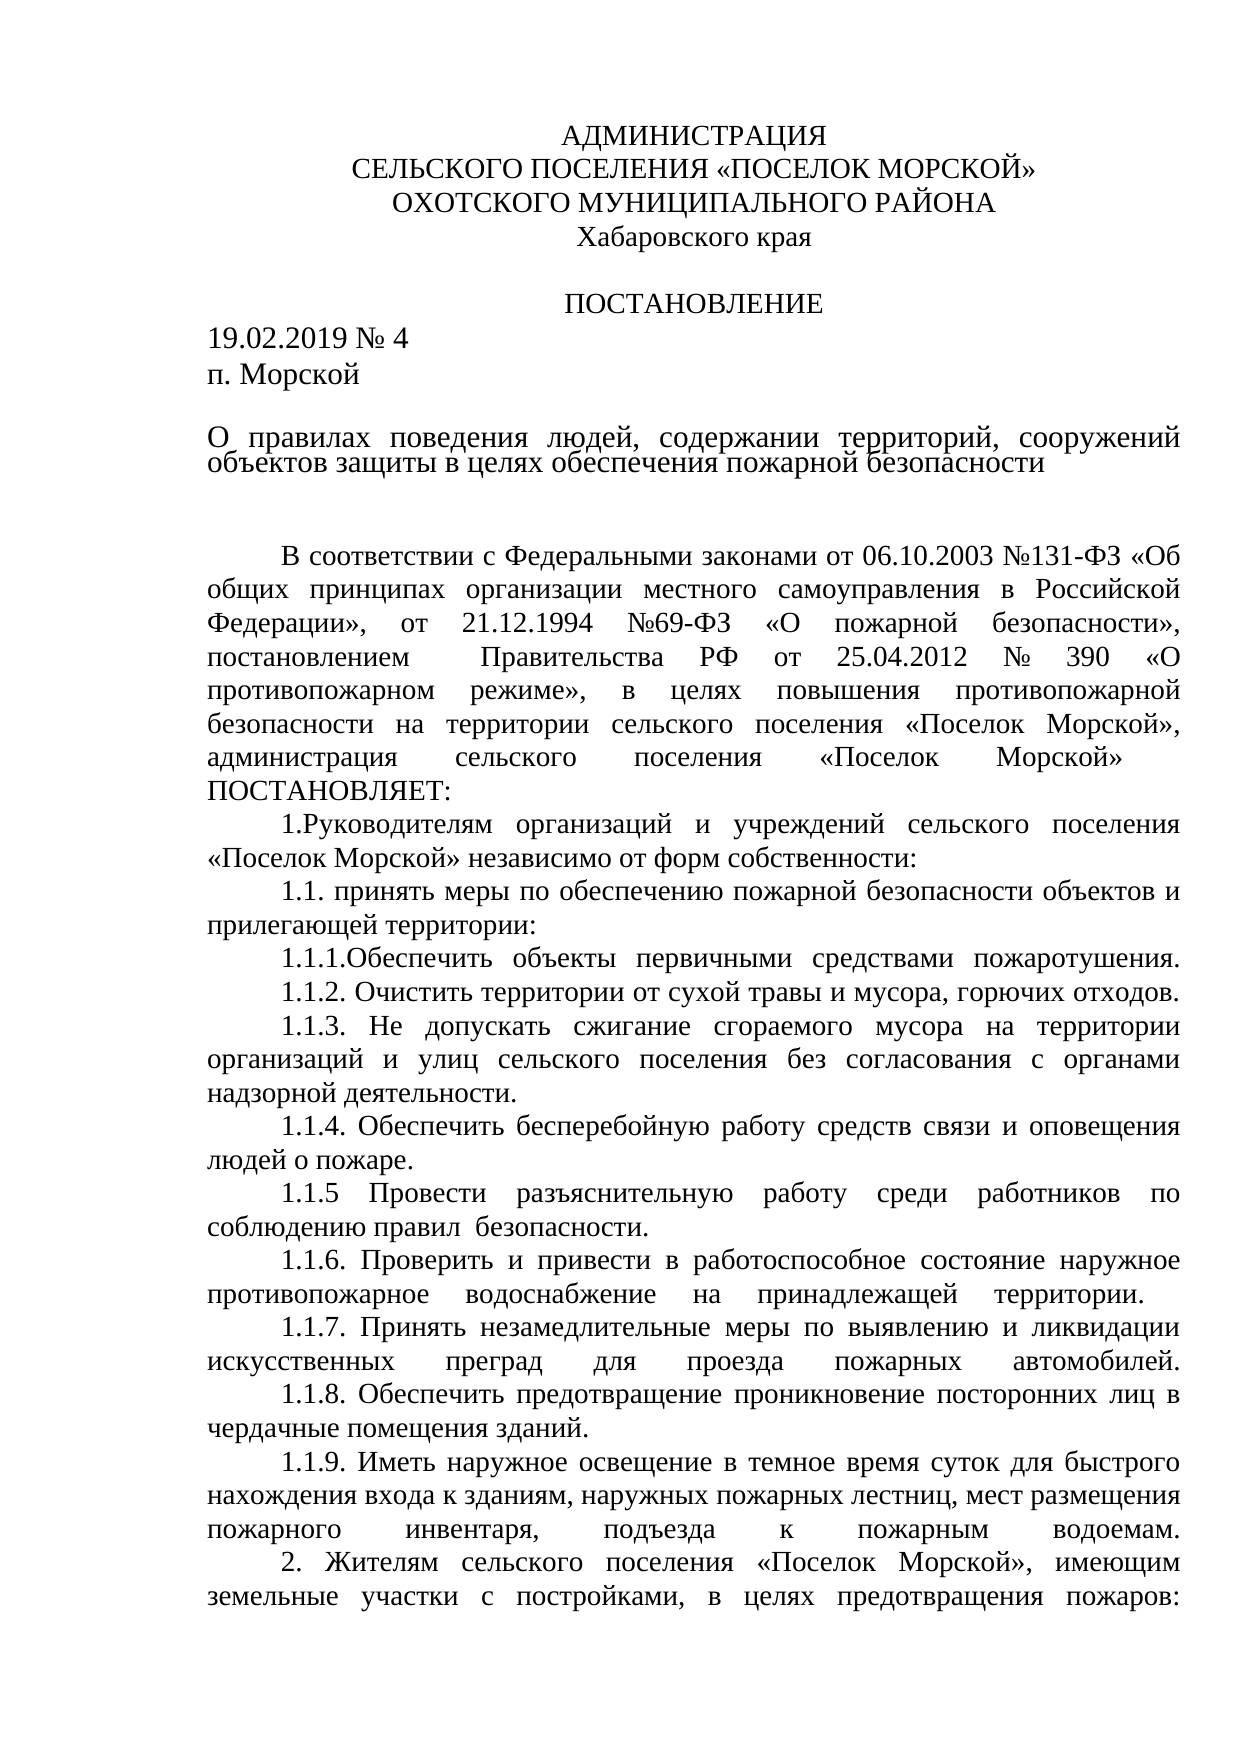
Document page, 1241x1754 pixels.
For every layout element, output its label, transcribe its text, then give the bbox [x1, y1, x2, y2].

text СЕЛЬСКОГО ПОСЕЛЕНИЯ «ПОСЕЛОК МОРСКОЙ» [207, 152, 1181, 185]
text п. Морской [207, 355, 1181, 391]
text О правилах поведения людей, содержании территорий, сооружений объектов защиты в целях обеспечения пожарной безопасности [207, 427, 1181, 477]
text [207, 1444, 1181, 1611]
text АДМИНИСТРАЦИЯ [207, 118, 1181, 152]
text 1.1.1.Обеспечить объекты первичными средствами пожаротушения. 1.1.2. Очистить территории от сухой травы и мусора, горючих отходов. 1.1.3. Не допускать сжигание сгораемого мусора на территории организаций и улиц сельского поселения без согласования с органами надзорной деятельности. [207, 941, 1181, 1108]
text ОХОТСКОГО МУНИЦИПАЛЬНОГО РАЙОНА [207, 185, 1181, 219]
text 1.1. принять меры по обеспечению пожарной безопасности объектов и прилегающей территории: [207, 873, 1181, 941]
text 1.1.5 Провести разъяснительную работу среди работников по соблюдению правил безопасности. [207, 1175, 1181, 1242]
text 1.1.4. Обеспечить бесперебойную работу средств связи и оповещения людей о пожаре. [207, 1108, 1181, 1175]
text В соответствии с Федеральными законами от 06.10.2003 №131-ФЗ «Об общих принципах организации местного самоуправления в Российской Федерации», от 21.12.1994 №69-ФЗ «О пожарной безопасности», постановлением Правительства РФ от 25.04.2012 № 390 «О противопожарном режиме», в целях повышения противопожарной безопасности на территории сельского поселения «Поселок Морской», администрация сельского поселения «Поселок Морской» ПОСТАНОВЛЯЕТ: 1.Руководителям организаций и учреждений сельского поселения «Поселок Морской» независимо от форм собственности: [207, 538, 1181, 873]
text 1.1.6. Проверить и привести в работоспособное состояние наружное противопожарное водоснабжение на принадлежащей территории. 1.1.7. Принять незамедлительные меры по выявлению и ликвидации искусственных преград для проезда пожарных автомобилей. 1.1.8. Обеспечить предотвращение проникновение посторонних лиц в чердачные помещения зданий. [207, 1242, 1181, 1444]
text Хабаровского края [207, 219, 1181, 252]
text ПОСТАНОВЛЕНИЕ [207, 286, 1181, 319]
text 19.02.2019 № 4 [207, 319, 1181, 355]
